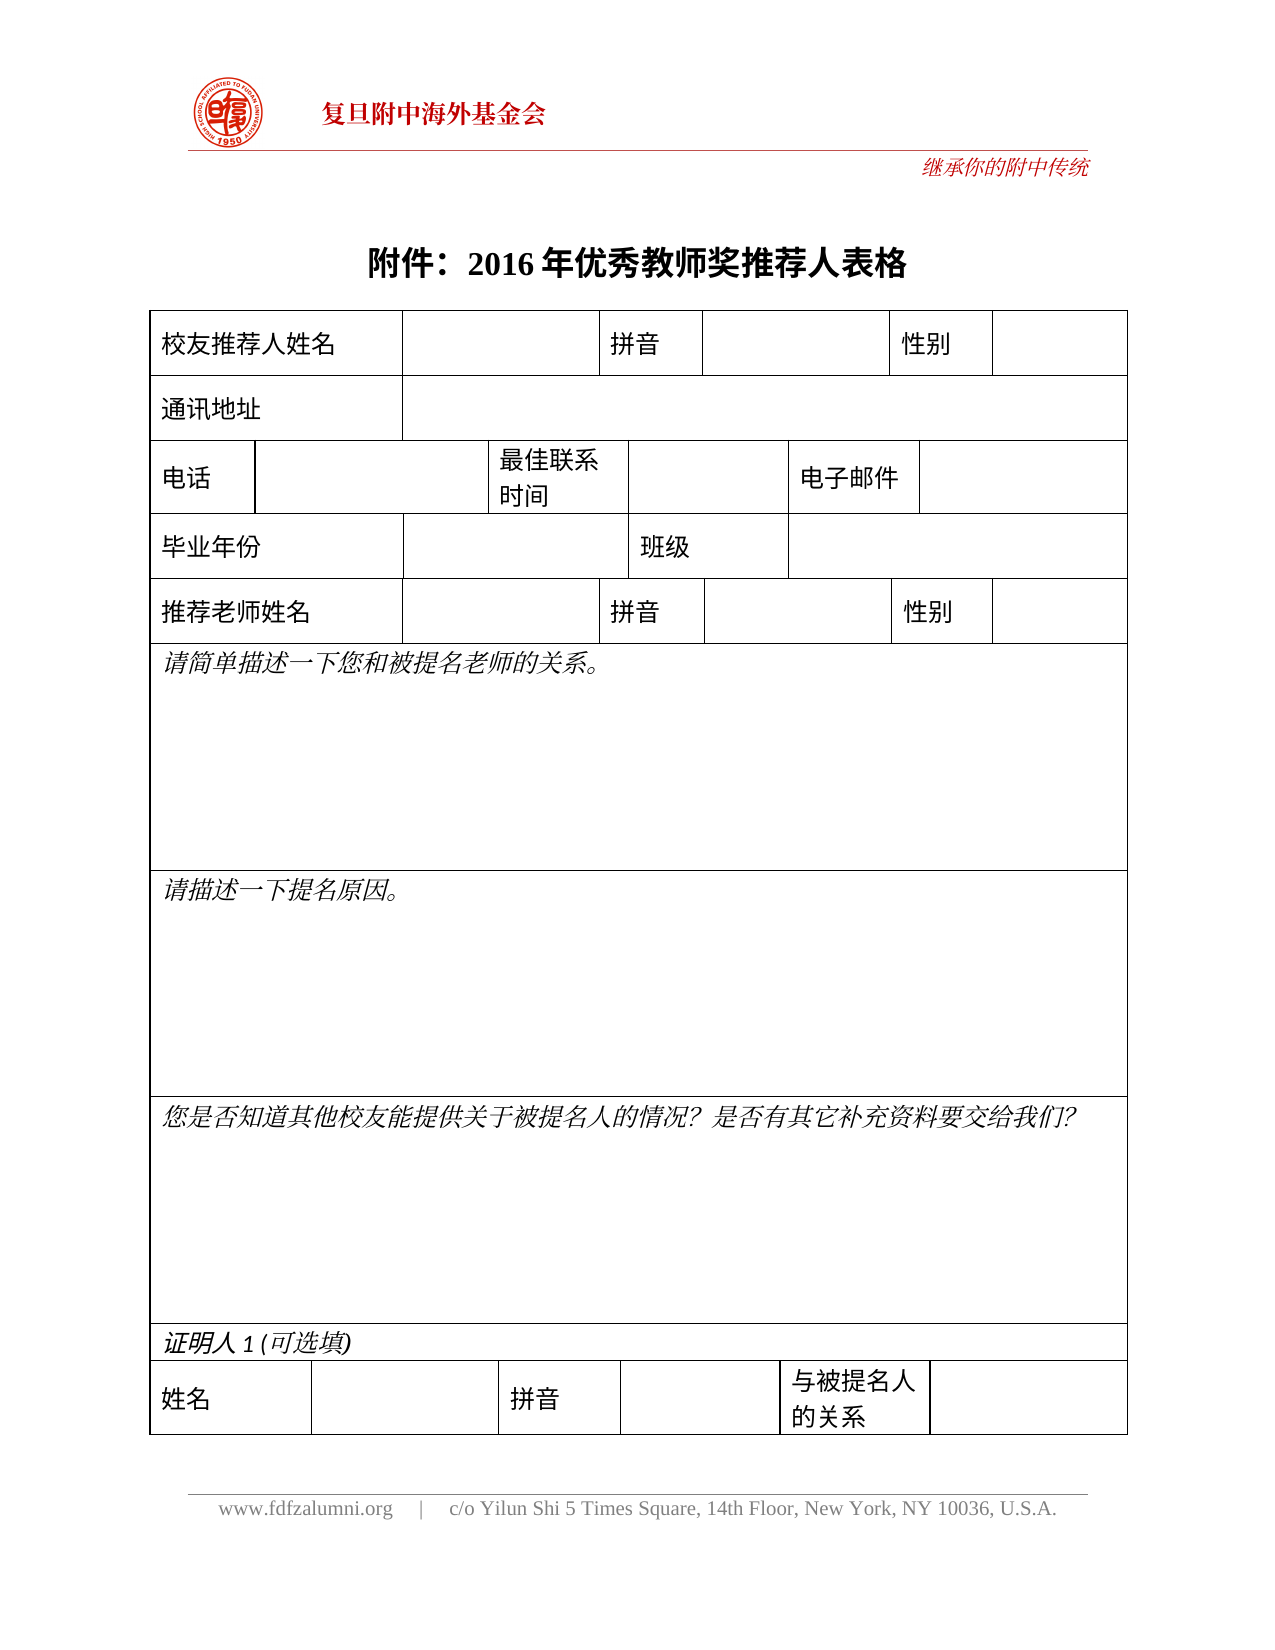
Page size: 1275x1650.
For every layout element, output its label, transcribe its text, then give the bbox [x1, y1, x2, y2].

table_header [703, 311, 889, 374]
table_cell 电话 [151, 441, 254, 513]
table_cell 拼音 [499, 1361, 620, 1434]
table_cell [256, 441, 488, 513]
table_cell 您是否知道其他校友能提供关于被提名人的情况？是否有其它补充资料要交给我们？ [151, 1097, 1127, 1323]
table_header 拼音 [600, 311, 702, 374]
table_cell 推荐老师姓名 [151, 579, 402, 643]
table_cell [404, 514, 628, 578]
table_cell [789, 514, 1127, 578]
table_cell [621, 1361, 779, 1434]
table_cell 最佳联系时间 [489, 441, 628, 513]
table_cell 证明人1 (可选填) [151, 1324, 1127, 1360]
table_cell 通讯地址 [151, 376, 402, 439]
table_cell [403, 376, 1127, 439]
table_cell 性别 [892, 579, 992, 643]
table_cell 电子邮件 [789, 441, 919, 513]
table_cell 与被提名人的关系 [781, 1361, 929, 1434]
table_header 校友推荐人姓名 [151, 311, 402, 374]
table_cell [931, 1361, 1127, 1434]
table_cell 请描述一下提名原因。 [151, 871, 1127, 1096]
text 附件：2016年优秀教师奖推荐人表格 [187, 236, 1087, 285]
table_cell 班级 [629, 514, 788, 578]
table_cell [629, 441, 788, 513]
table_cell [403, 579, 599, 643]
table_cell [312, 1361, 498, 1434]
table_header [403, 311, 599, 374]
table_cell [705, 579, 891, 643]
table_cell 请简单描述一下您和被提名老师的关系。 [151, 644, 1127, 869]
table_cell [993, 579, 1127, 643]
table_cell [920, 441, 1127, 513]
table_cell 拼音 [600, 579, 704, 643]
table_header [993, 311, 1127, 374]
table_cell 毕业年份 [151, 514, 403, 578]
picture [190, 76, 265, 149]
table_cell 姓名 [151, 1361, 311, 1434]
table_header 性别 [890, 311, 992, 374]
